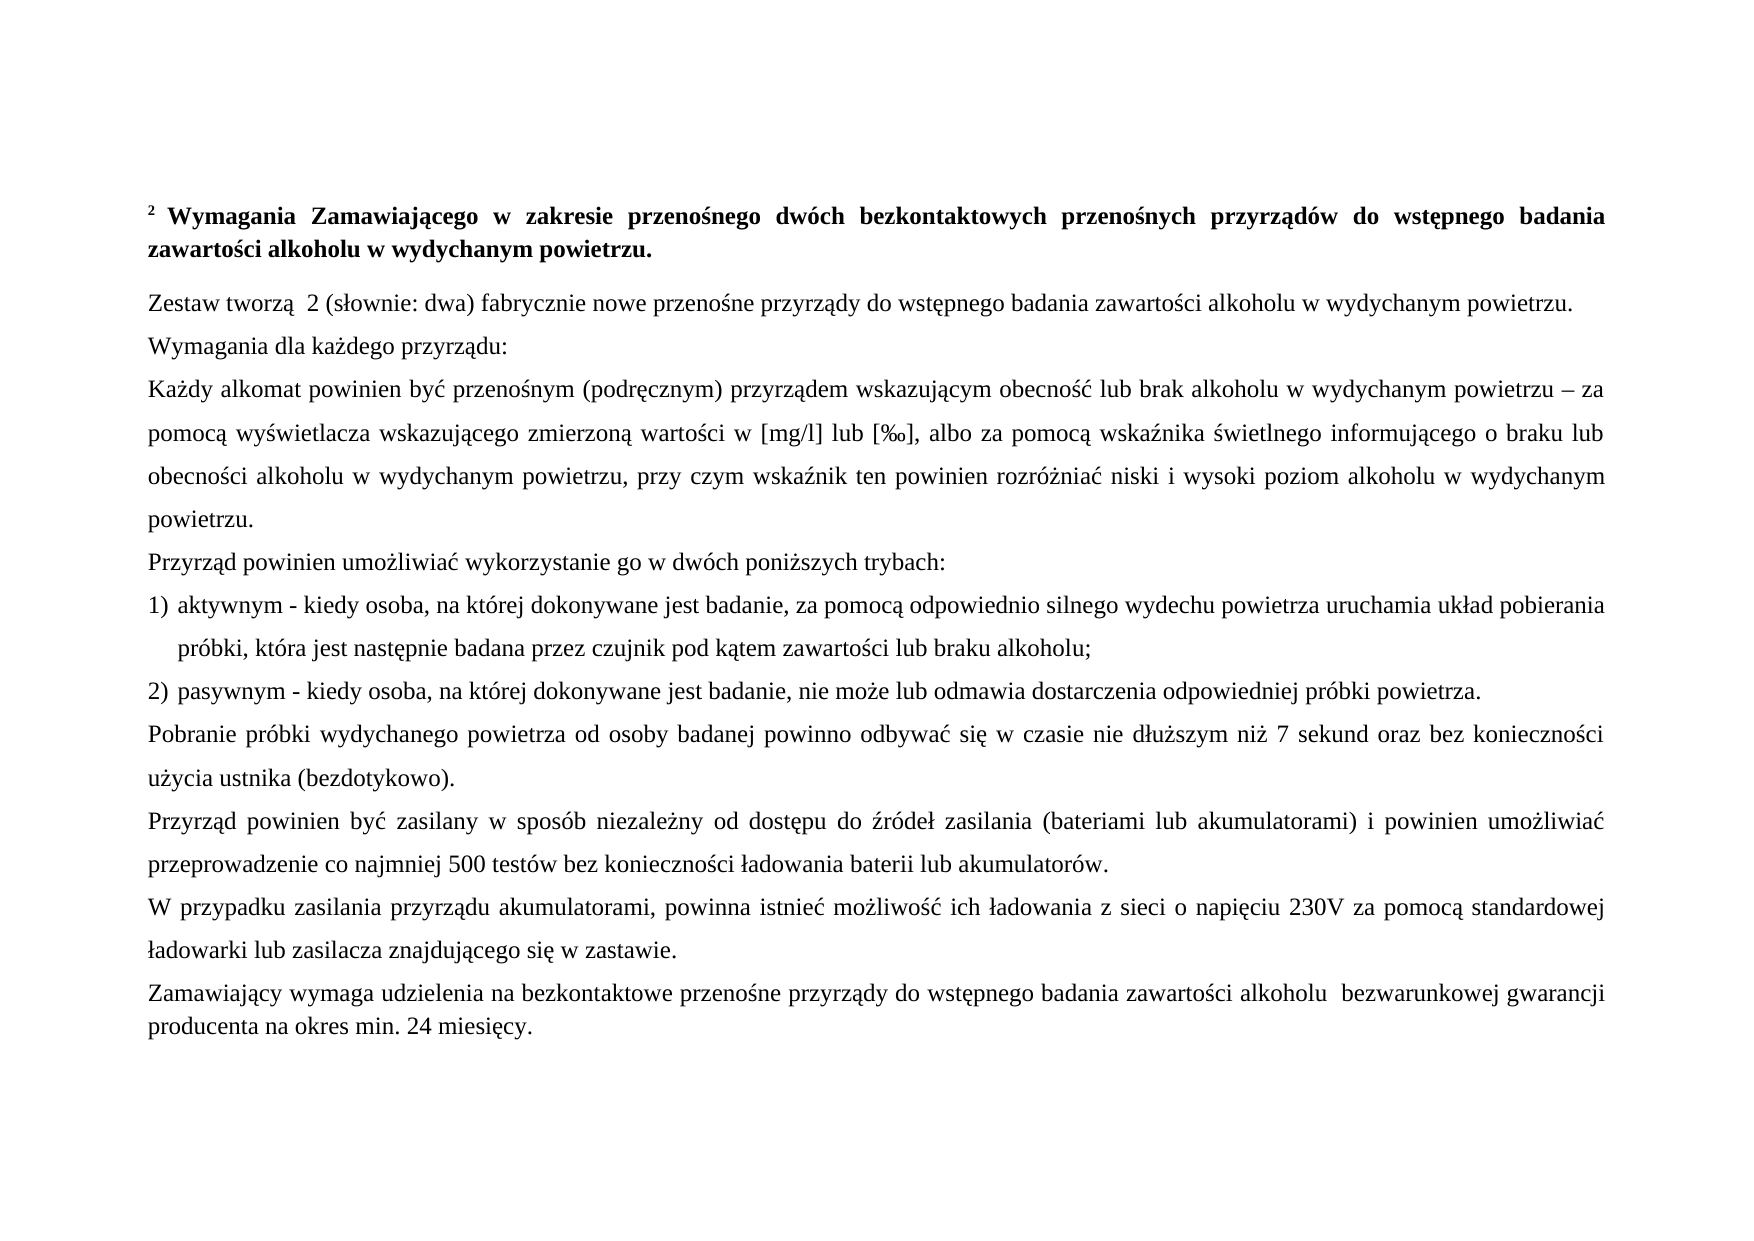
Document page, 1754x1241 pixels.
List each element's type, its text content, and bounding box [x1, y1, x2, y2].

text Zestaw tworzą 2 (słownie: dwa) fabrycznie nowe przenośne przyrządy do wstępnego badania zawartości alkoholu w wydychanym powietrzu. [148, 288, 1606, 317]
text Pobranie próbki wydychanego powietrza od osoby badanej powinno odbywać się w czasie nie dłuższym niż 7 sekund oraz bez konieczności użycia ustnika (bezdotykowo). [148, 719, 1606, 791]
text Przyrząd powinien umożliwiać wykorzystanie go w dwóch poniższych trybach: [148, 547, 1606, 576]
text Zamawiający wymaga udzielenia na bezkontaktowe przenośne przyrządy do wstępnego badania zawartości alkoholu bezwarunkowej gwarancji producenta na okres min. 24 miesięcy. [148, 978, 1606, 1040]
text 2 Wymagania Zamawiającego w zakresie przenośnego dwóch bezkontaktowych przenośnych przyrządów do wstępnego badania zawartości alkoholu w wydychanym powietrzu. [148, 201, 1606, 263]
list aktywnym - kiedy osoba, na której dokonywane jest badanie, za pomocą odpowiednio silnego wydechu powietrza uruchamia układ pobierania próbki, która jest następnie badana przez czujnik pod kątem zawartości lub braku alkoholu; [148, 590, 1606, 662]
text Każdy alkomat powinien być przenośnym (podręcznym) przyrządem wskazującym obecność lub brak alkoholu w wydychanym powietrzu – za pomocą wyświetlacza wskazującego zmierzoną wartości w [mg/l] lub [‰], albo za pomocą wskaźnika świetlnego informującego o braku lub obecności alkoholu w wydychanym powietrzu, przy czym wskaźnik ten powinien rozróżniać niski i wysoki poziom alkoholu w wydychanym powietrzu. [148, 374, 1606, 533]
text W przypadku zasilania przyrządu akumulatorami, powinna istnieć możliwość ich ładowania z sieci o napięciu 230V za pomocą standardowej ładowarki lub zasilacza znajdującego się w zastawie. [148, 892, 1606, 964]
text Wymagania dla każdego przyrządu: [148, 331, 1606, 360]
text Przyrząd powinien być zasilany w sposób niezależny od dostępu do źródeł zasilania (bateriami lub akumulatorami) i powinien umożliwiać przeprowadzenie co najmniej 500 testów bez konieczności ładowania baterii lub akumulatorów. [148, 806, 1606, 878]
list pasywnym - kiedy osoba, na której dokonywane jest badanie, nie może lub odmawia dostarczenia odpowiedniej próbki powietrza. [148, 676, 1606, 705]
